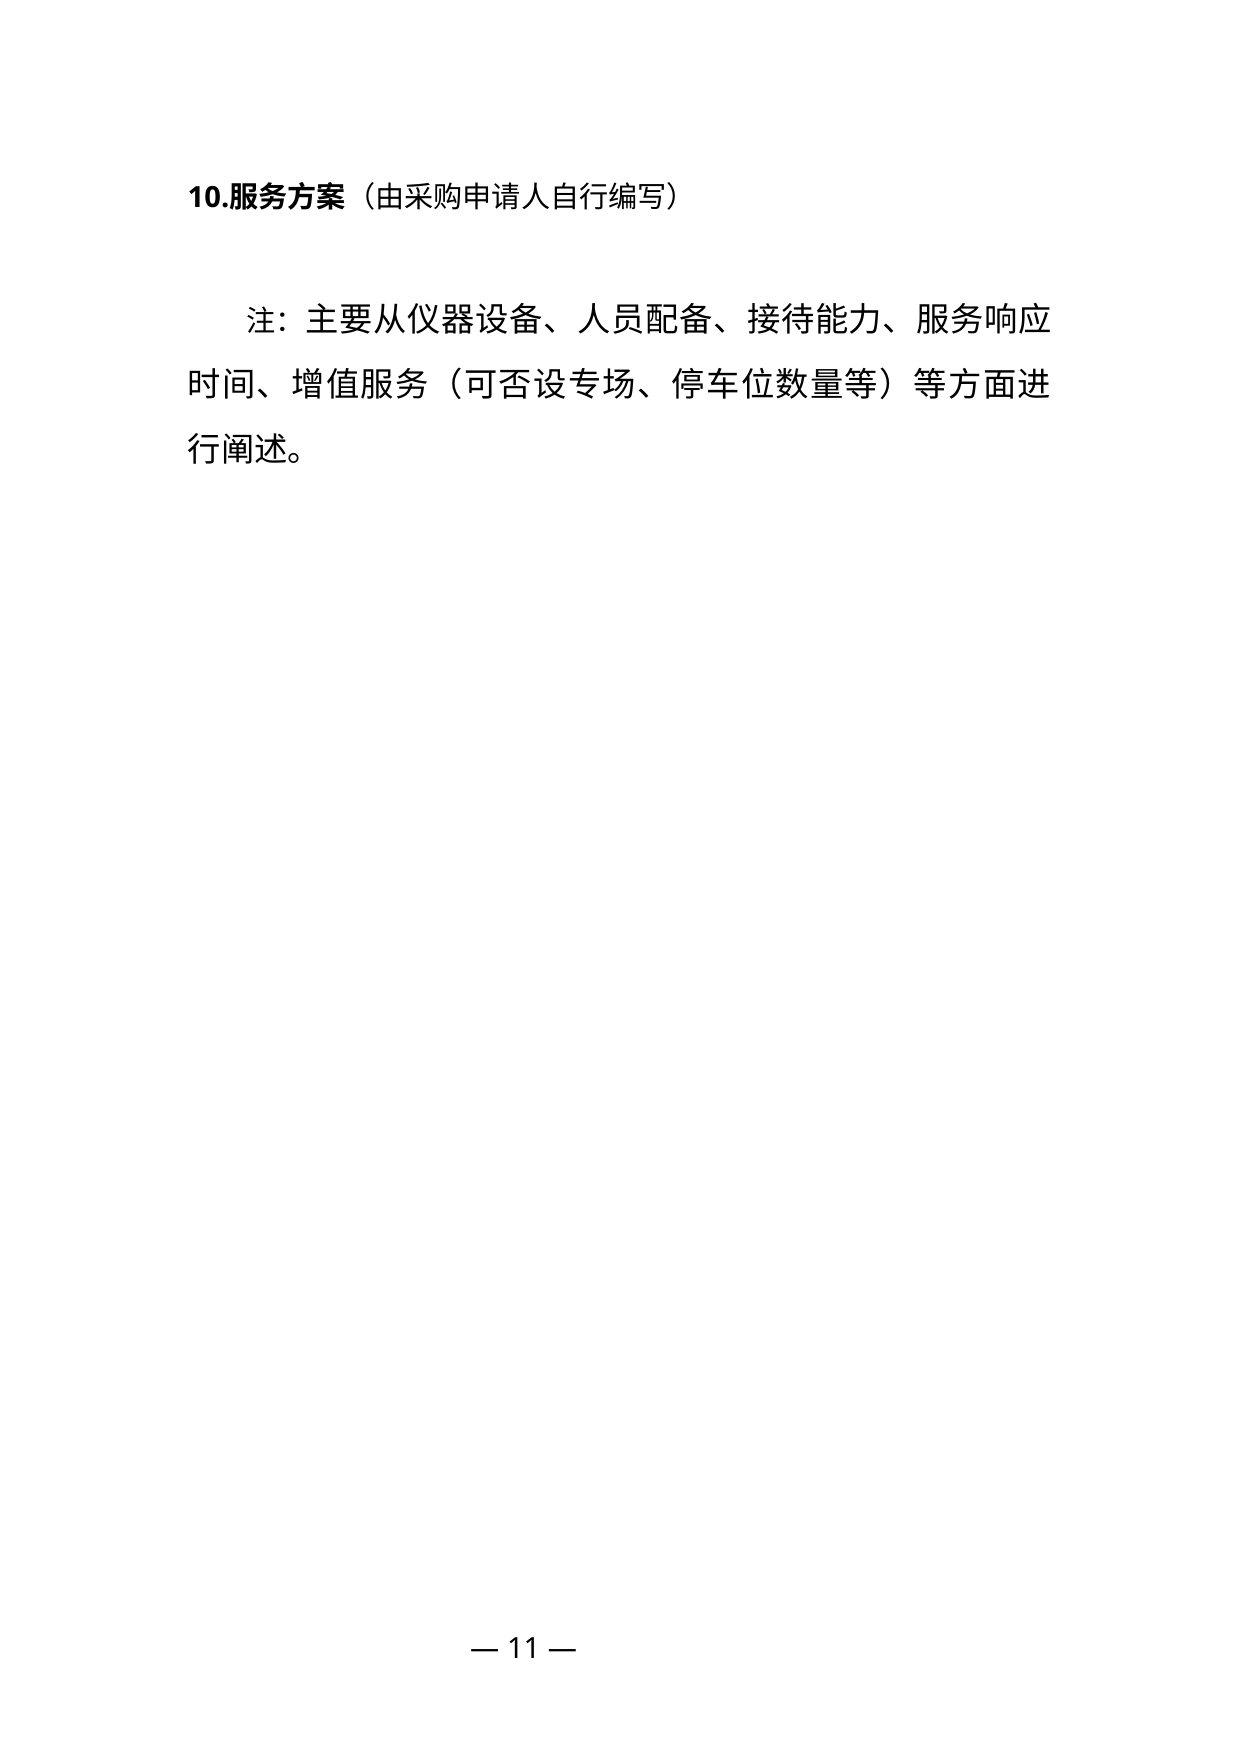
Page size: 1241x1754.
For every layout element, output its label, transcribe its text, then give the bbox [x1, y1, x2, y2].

text 注：主要从仪器设备、人员配备、接待能力、服务响应时间、增值服务（可否设专场、停车位数量等）等方面进行阐述。 [187, 284, 1053, 479]
subtitle 10.服务方案（由采购申请人自行编写） [187, 162, 1053, 227]
